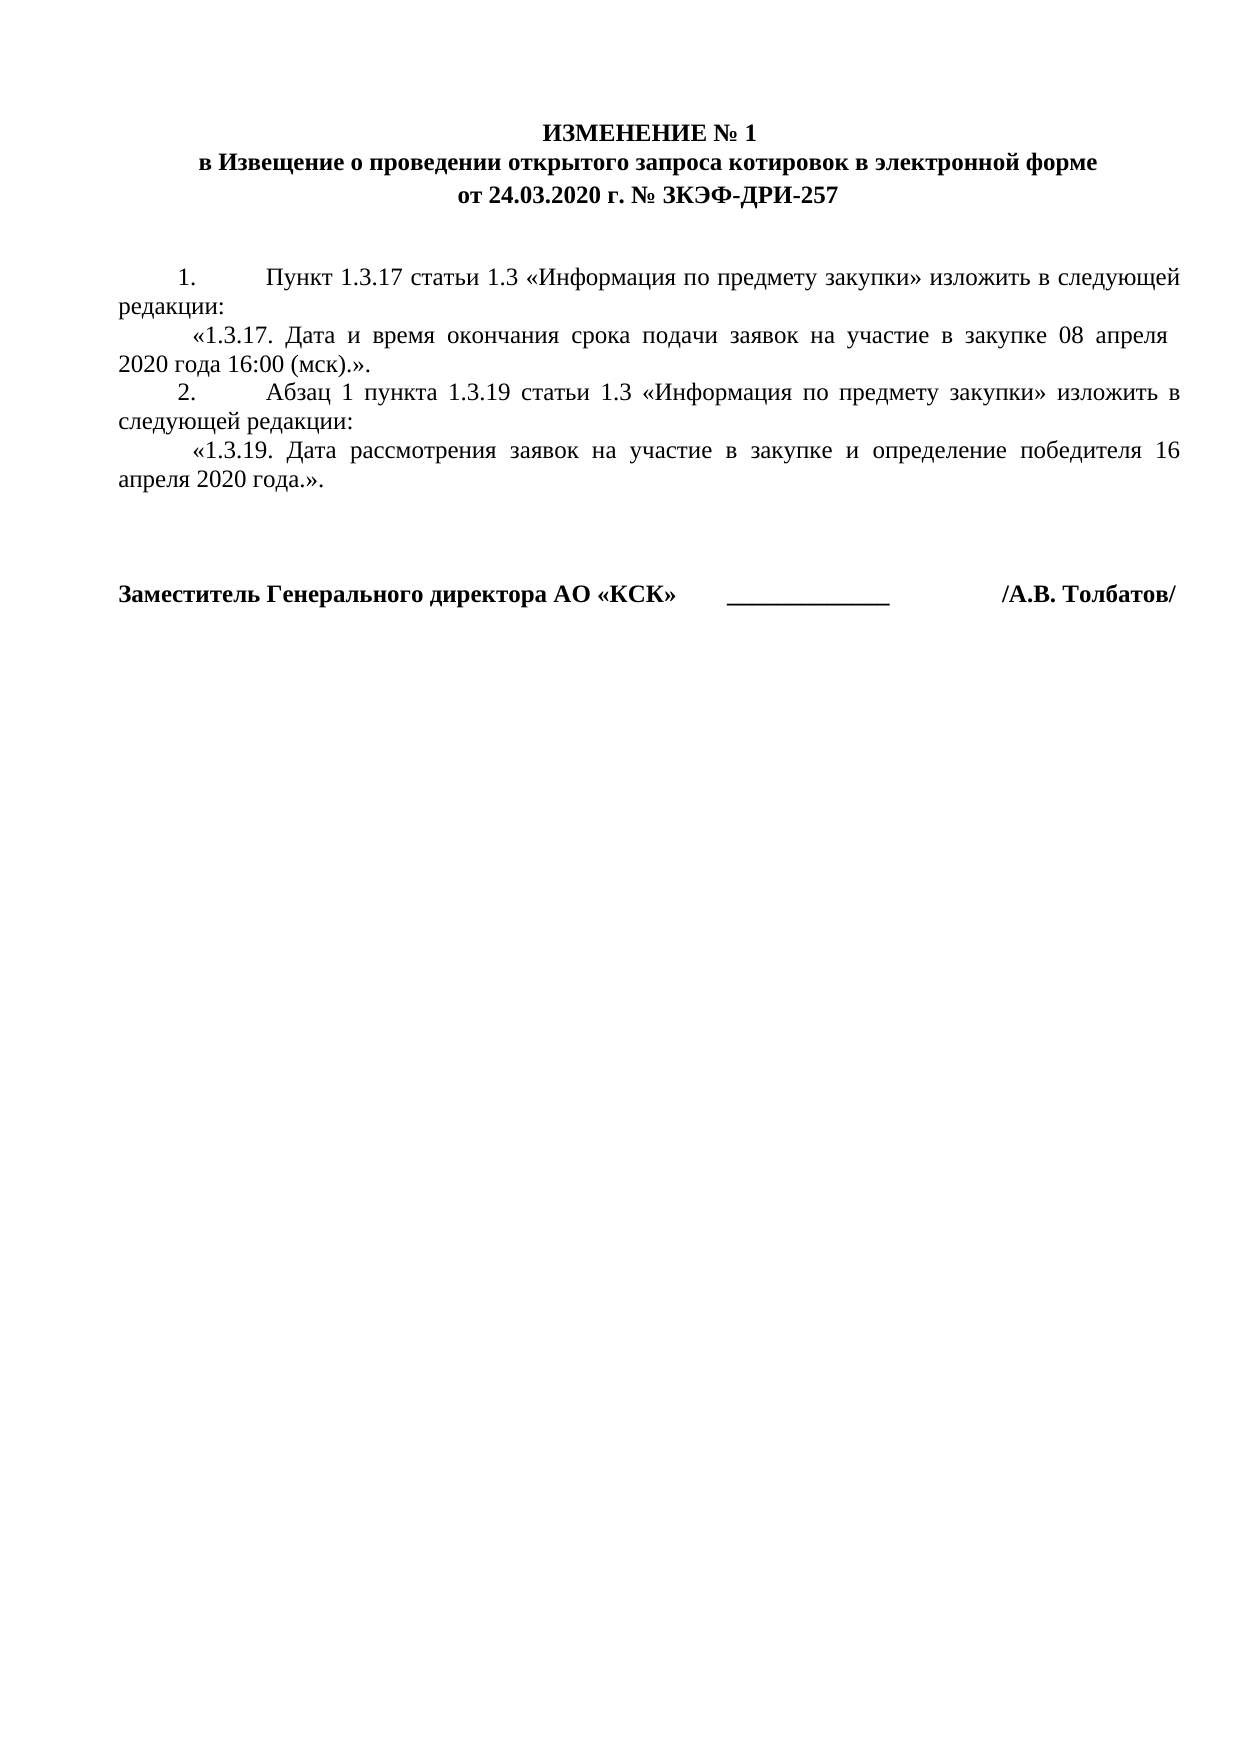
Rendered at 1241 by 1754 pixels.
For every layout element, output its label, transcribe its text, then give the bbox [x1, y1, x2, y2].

text Заместитель Генерального директора АО «КСК» _____________ /А.В. Толбатов/ [118, 579, 1181, 607]
text ИЗМЕНЕНИЕ № 1 [118, 118, 1181, 147]
text «1.3.17. Дата и время окончания срока подачи заявок на участие в закупке 08 апреля 2020 года 16:00 (мск).». [118, 320, 1181, 377]
text в Извещение о проведении открытого запроса котировок в электронной форме от 24.03.2020 г. № ЗКЭФ-ДРИ-257 [118, 147, 1178, 209]
list Пункт 1.3.17 статьи 1.3 «Информация по предмету закупки» изложить в следующей редакции: [118, 262, 1181, 320]
list Абзац 1 пункта 1.3.19 статьи 1.3 «Информация по предмету закупки» изложить в следующей редакции: [118, 377, 1181, 435]
text «1.3.19. Дата рассмотрения заявок на участие в закупке и определение победителя 16 апреля 2020 года.». [118, 435, 1181, 492]
